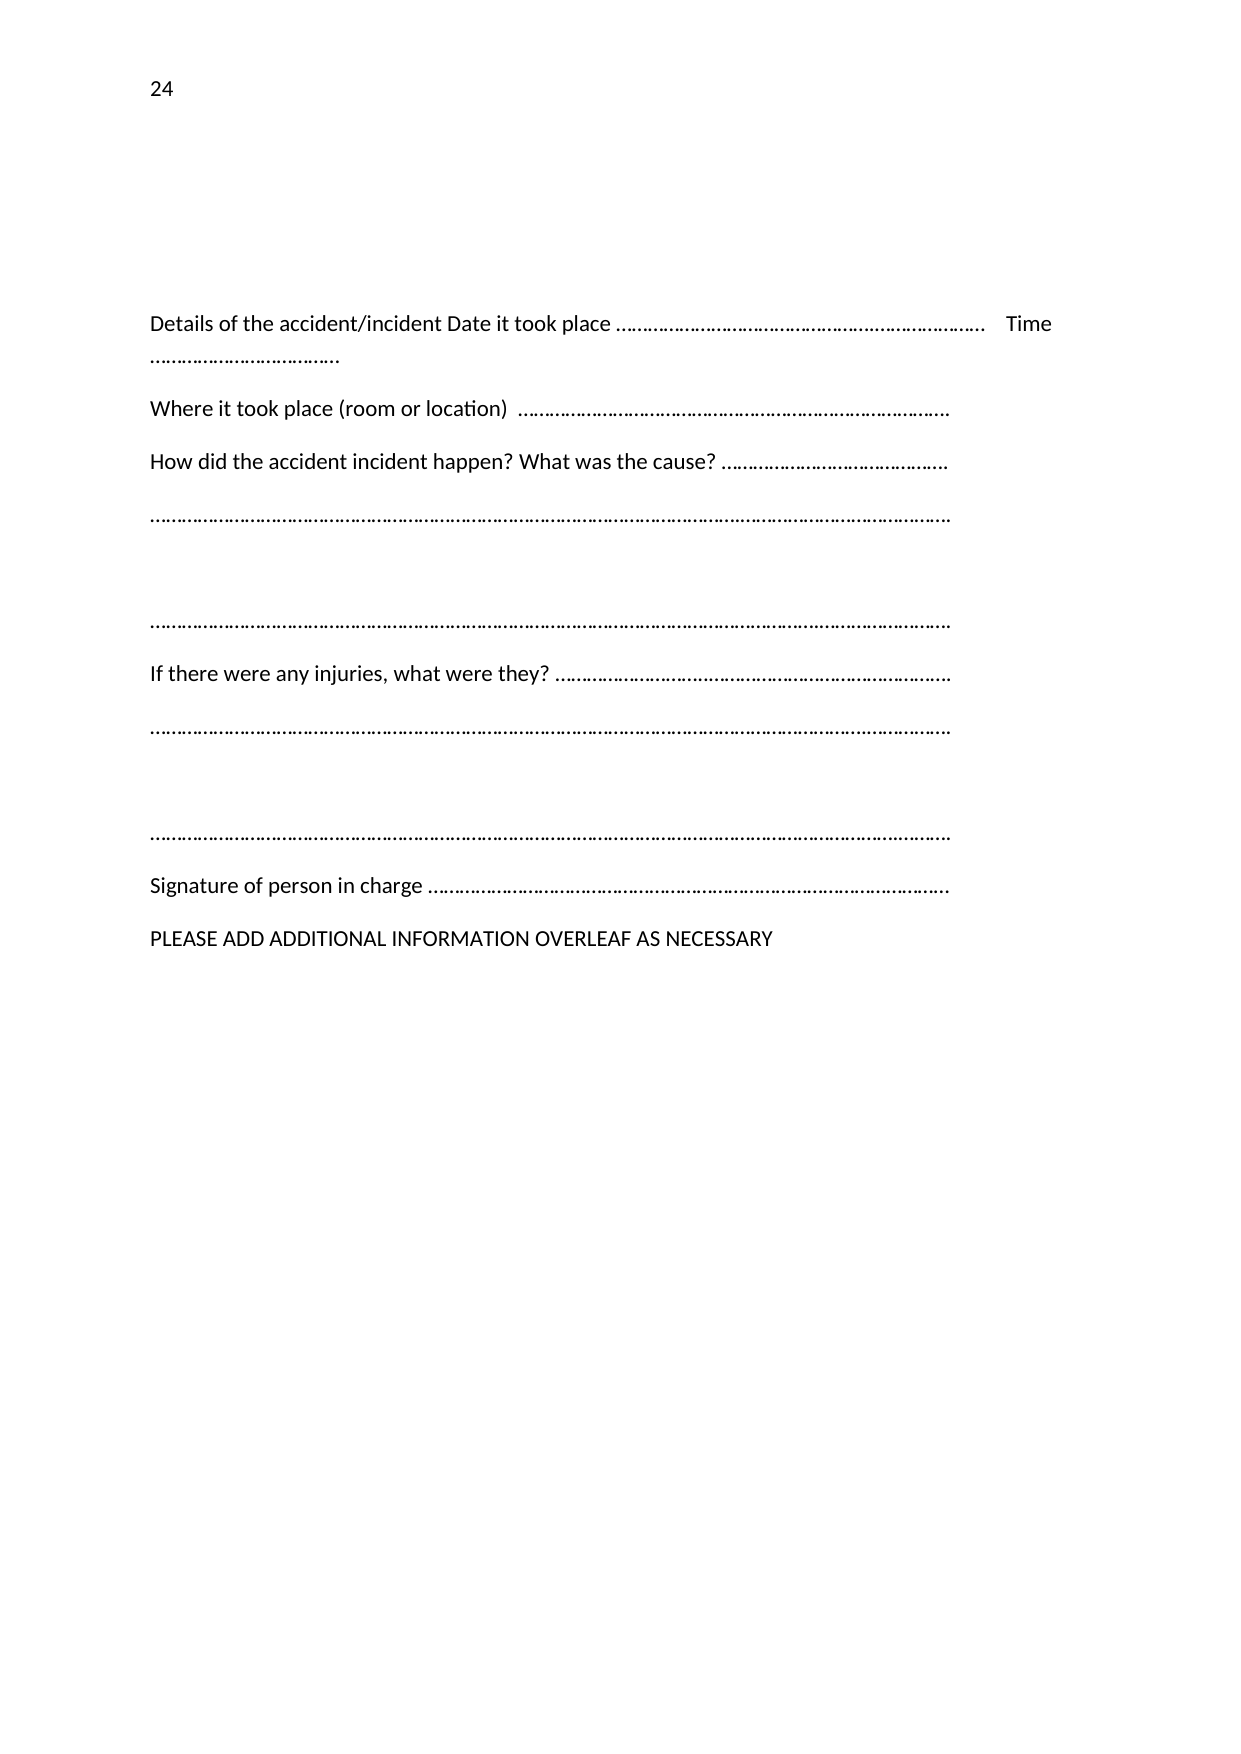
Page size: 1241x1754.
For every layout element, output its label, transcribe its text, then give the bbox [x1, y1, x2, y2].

text PLEASE ADD ADDITIONAL INFORMATION OVERLEAF AS NECESSARY [150, 924, 1090, 952]
text If there were any injuries, what were they? ………………………..………………………………………. [150, 659, 1090, 687]
text ………………………………………………………………………………………………….…………………………………. [150, 500, 1090, 528]
text ……………………………………………………………………………………………………………….……………………. [150, 606, 1090, 634]
text ……………………………………………………………………………………………………………………….……………. [150, 712, 1090, 740]
text …………………………………………………………………………………………………………………………….………. [150, 818, 1090, 846]
text How did the accident incident happen? What was the cause? ……………………………………. [150, 447, 1090, 475]
text Details of the accident/incident Date it took place ………………………………………….………………… Time ……………………………… [150, 309, 1090, 369]
text Where it took place (room or location) ………………………………………………………………………. [150, 394, 1090, 422]
text Signature of person in charge ……………………………………………………………………………………… [150, 871, 1090, 899]
